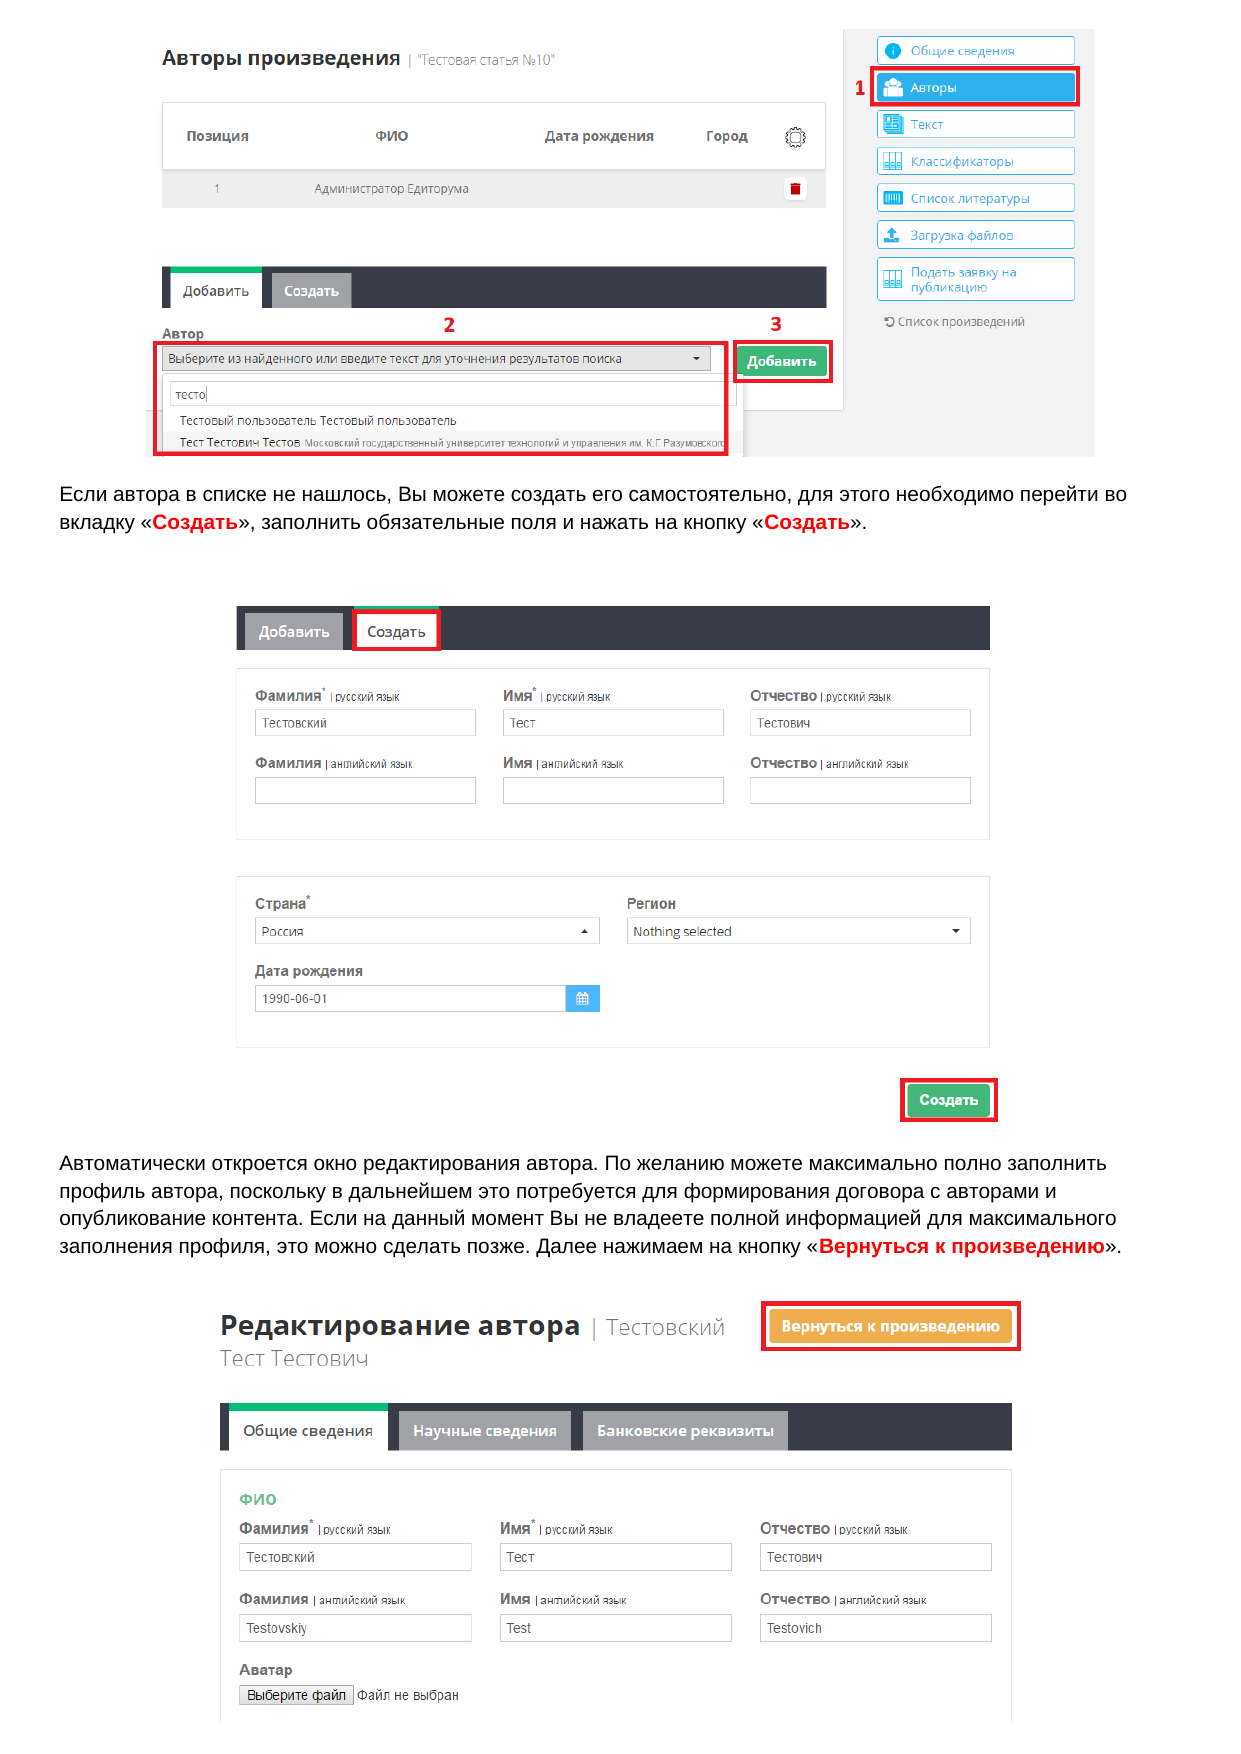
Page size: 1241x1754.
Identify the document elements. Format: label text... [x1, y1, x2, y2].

picture [206, 1281, 1035, 1721]
picture [236, 606, 1004, 1126]
text Если автора в списке не нашлось, Вы можете создать его самостоятельно, для этого необходимо перейти во вкладку «Создать», заполнить обязательные поля и нажать на кнопку «Создать». [59, 482, 1181, 533]
picture [146, 29, 1095, 457]
text Автоматически откроется окно редактирования автора. По желанию можете максимально полно заполнить профиль автора, поскольку в дальнейшем это потребуется для формирования договора с авторами и опубликование контента. Если на данный момент Вы не владеете полной информацией для максимального заполнения профиля, это можно сделать позже. Далее нажимаем на кнопку «Вернуться к произведению». [59, 1151, 1181, 1257]
